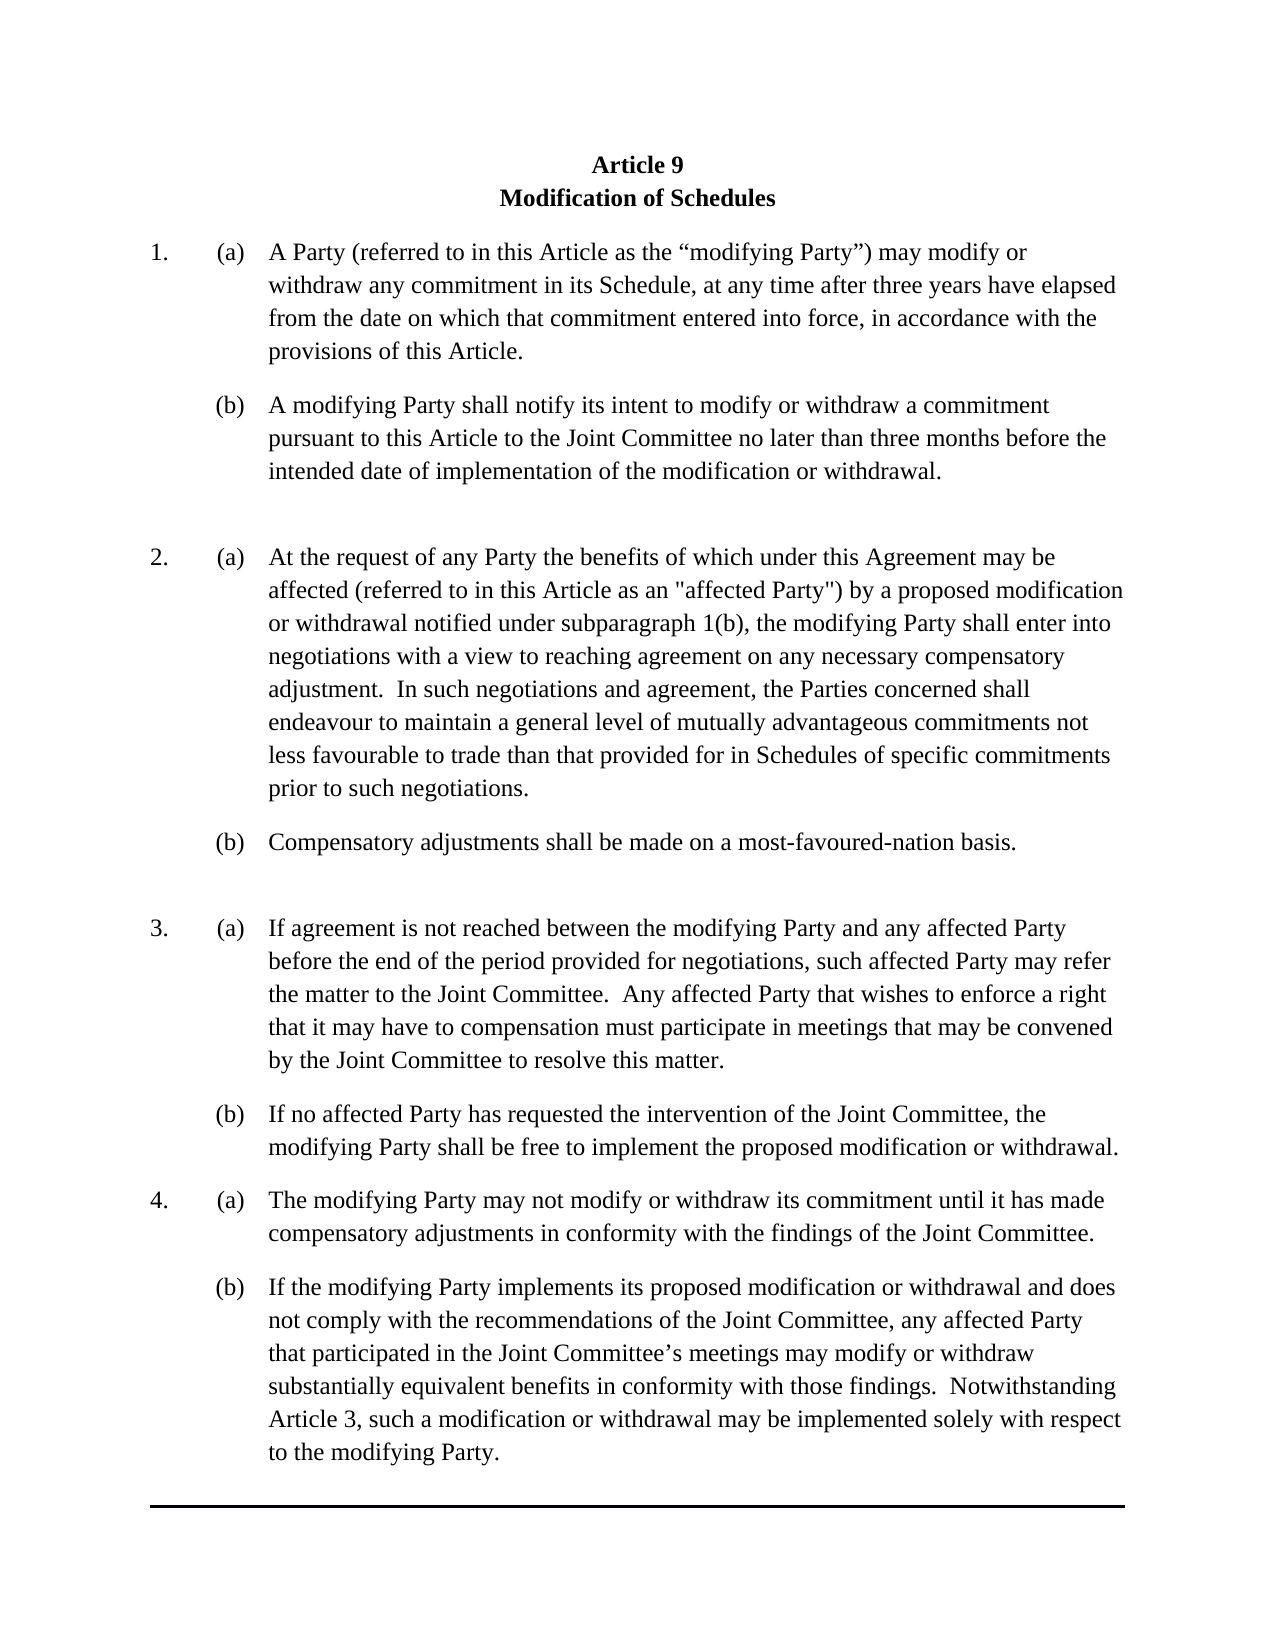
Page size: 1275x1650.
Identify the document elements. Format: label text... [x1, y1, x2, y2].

text (b) A modifying Party shall notify its intent to modify or withdraw a commitment pursuant to this Article to the Joint Committee no later than three months before the intended date of implementation of the modification or withdrawal. [150, 390, 1125, 517]
text (b) If no affected Party has requested the intervention of the Joint Committee, the modifying Party shall be free to implement the proposed modification or withdrawal. [150, 1099, 1125, 1160]
text 3. (a) If agreement is not reached between the modifying Party and any affected Party before the end of the period provided for negotiations, such affected Party may refer the matter to the Joint Committee. Any affected Party that wishes to enforce a right that it may have to compensation must participate in meetings that may be convened by the Joint Committee to resolve this matter. [150, 913, 1125, 1073]
text 4. (a) The modifying Party may not modify or withdraw its commitment until it has made compensatory adjustments in conformity with the findings of the Joint Committee. [150, 1186, 1125, 1247]
text (b) If the modifying Party implements its proposed modification or withdrawal and does not comply with the recommendations of the Joint Committee, any affected Party that participated in the Joint Committee’s meetings may modify or withdraw substantially equivalent benefits in conformity with those findings. Notwithstanding Article 3, such a modification or withdrawal may be implemented solely with respect to the modifying Party. [150, 1272, 1125, 1466]
text 1. (a) A Party (referred to in this Article as the “modifying Party”) may modify or withdraw any commitment in its Schedule, at any time after three years have elapsed from the date on which that commitment entered into force, in accordance with the provisions of this Article. [150, 237, 1125, 365]
text (b) Compensatory adjustments shall be made on a most-favoured-nation basis. [150, 827, 1125, 888]
text 2. (a) At the request of any Party the benefits of which under this Agreement may be affected (referred to in this Article as an "affected Party") by a proposed modification or withdrawal notified under subparagraph 1(b), the modifying Party shall enter into negotiations with a view to reaching agreement on any necessary compensatory adjustment. In such negotiations and agreement, the Parties concerned shall endeavour to maintain a general level of mutually advantageous commitments not less favourable to trade than that provided for in Schedules of specific commitments prior to such negotiations. [150, 542, 1125, 802]
text Article 9 Modification of Schedules [150, 150, 1125, 212]
